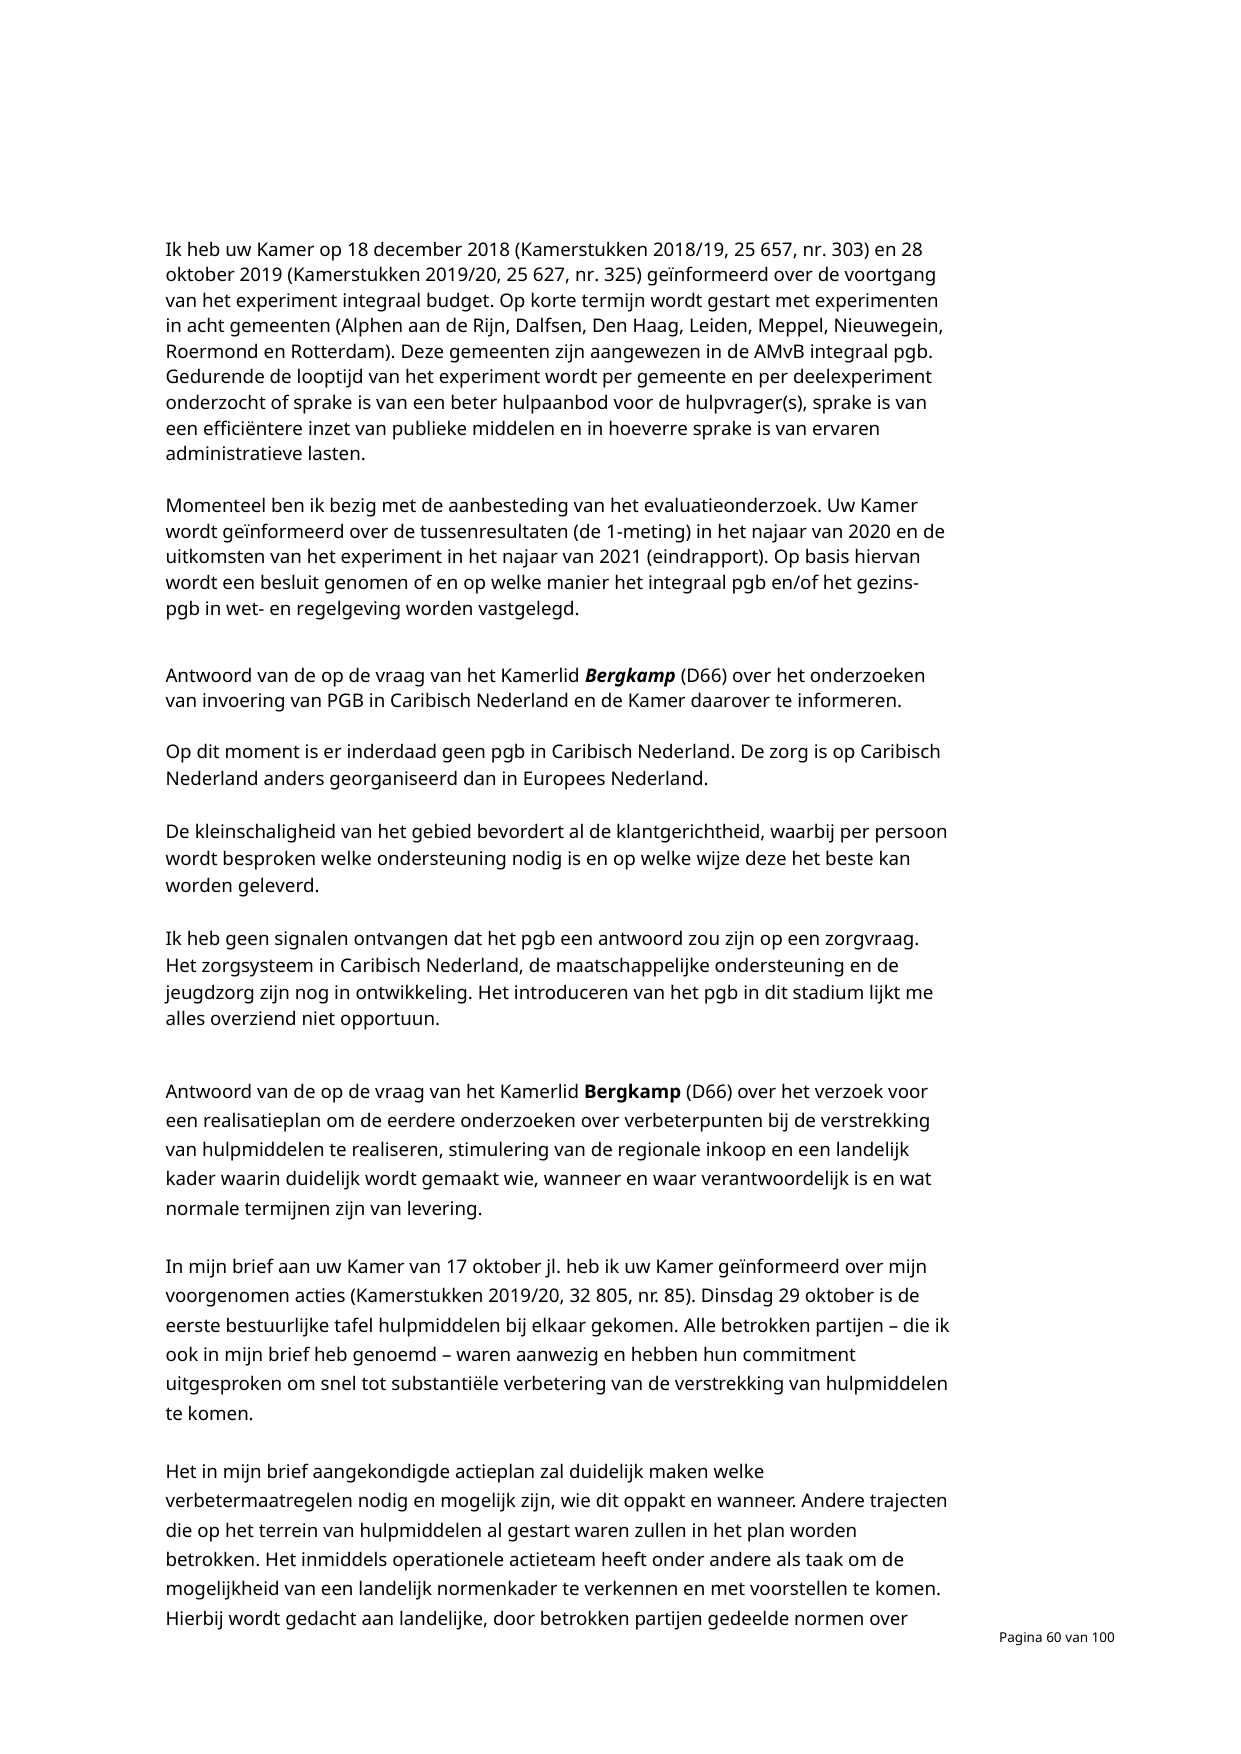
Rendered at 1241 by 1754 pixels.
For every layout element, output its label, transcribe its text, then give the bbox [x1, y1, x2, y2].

list Op dit moment is er inderdaad geen pgb in Caribisch Nederland. De zorg is op Caribisch Nederland anders georganiseerd dan in Europees Nederland. [165, 738, 950, 790]
list De kleinschaligheid van het gebied bevordert al de klantgerichtheid, waarbij per persoon wordt besproken welke ondersteuning nodig is en op welke wijze deze het beste kan worden geleverd. [165, 818, 950, 897]
text Antwoord van de minister van Volksgezondheid, Welzijn en Sport en de staatssecretaris van Volksgezondheid, Welzijn en Sport op de vraag van het Kamerlid Bergkamp () over het onderzoeken van invoering van PGB in Caribisch Nederland en de Kamer daarover te informeren. [165, 662, 950, 713]
text Antwoord van de minister van Volksgezondheid, Welzijn en Sport op de vraag van het Kamerlid Bergkamp (D66) over het verzoek voor een realisatieplan om de eerdere onderzoeken over verbeterpunten bij de verstrekking van hulpmiddelen te realiseren, stimulering van de regionale inkoop en een landelijk kader waarin duidelijk wordt gemaakt wie, wanneer en waar verantwoordelijk is en wat normale termijnen zijn van levering. [165, 1078, 950, 1221]
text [165, 1458, 950, 1630]
list Ik heb uw Kamer op 18 december 2018 (Kamerstukken 2018/19, 25 657, nr. 303) en 28 oktober 2019 (Kamerstukken 2019/20, 25 627, nr. 325) geïnformeerd over de voortgang van het experiment integraal budget. Op korte termijn wordt gestart met experimenten in acht gemeenten (Alphen aan de Rijn, Dalfsen, Den Haag, Leiden, Meppel, Nieuwegein, Roermond en Rotterdam). Deze gemeenten zijn aangewezen in de AMvB integraal pgb. Gedurende de looptijd van het experiment wordt per gemeente en per deelexperiment onderzocht of sprake is van een beter hulpaanbod voor de hulpvrager(s), sprake is van een efficiëntere inzet van publieke middelen en in hoeverre sprake is van ervaren administratieve lasten. [165, 236, 950, 466]
list Momenteel ben ik bezig met de aanbesteding van het evaluatieonderzoek. Uw Kamer wordt geïnformeerd over de tussenresultaten (de 1-meting) in het najaar van 2020 en de uitkomsten van het experiment in het najaar van 2021 (eindrapport). Op basis hiervan wordt een besluit genomen of en op welke manier het integraal pgb en/of het gezins-pgb in wet- en regelgeving worden vastgelegd. [165, 493, 950, 620]
text In mijn brief aan uw Kamer van 17 oktober jl. heb ik uw Kamer geïnformeerd over mijn voorgenomen acties (Kamerstukken 2019/20, 32 805, nr. 85). Dinsdag 29 oktober is de eerste bestuurlijke tafel hulpmiddelen bij elkaar gekomen. Alle betrokken partijen – die ik ook in mijn brief heb genoemd – waren aanwezig en hebben hun commitment uitgesproken om snel tot substantiële verbetering van de verstrekking van hulpmiddelen te komen. [165, 1253, 950, 1425]
list Ik heb geen signalen ontvangen dat het pgb een antwoord zou zijn op een zorgvraag. Het zorgsysteem in Caribisch Nederland, de maatschappelijke ondersteuning en de jeugdzorg zijn nog in ontwikkeling. Het introduceren van het pgb in dit stadium lijkt me alles overziend niet opportuun. [165, 925, 950, 1031]
